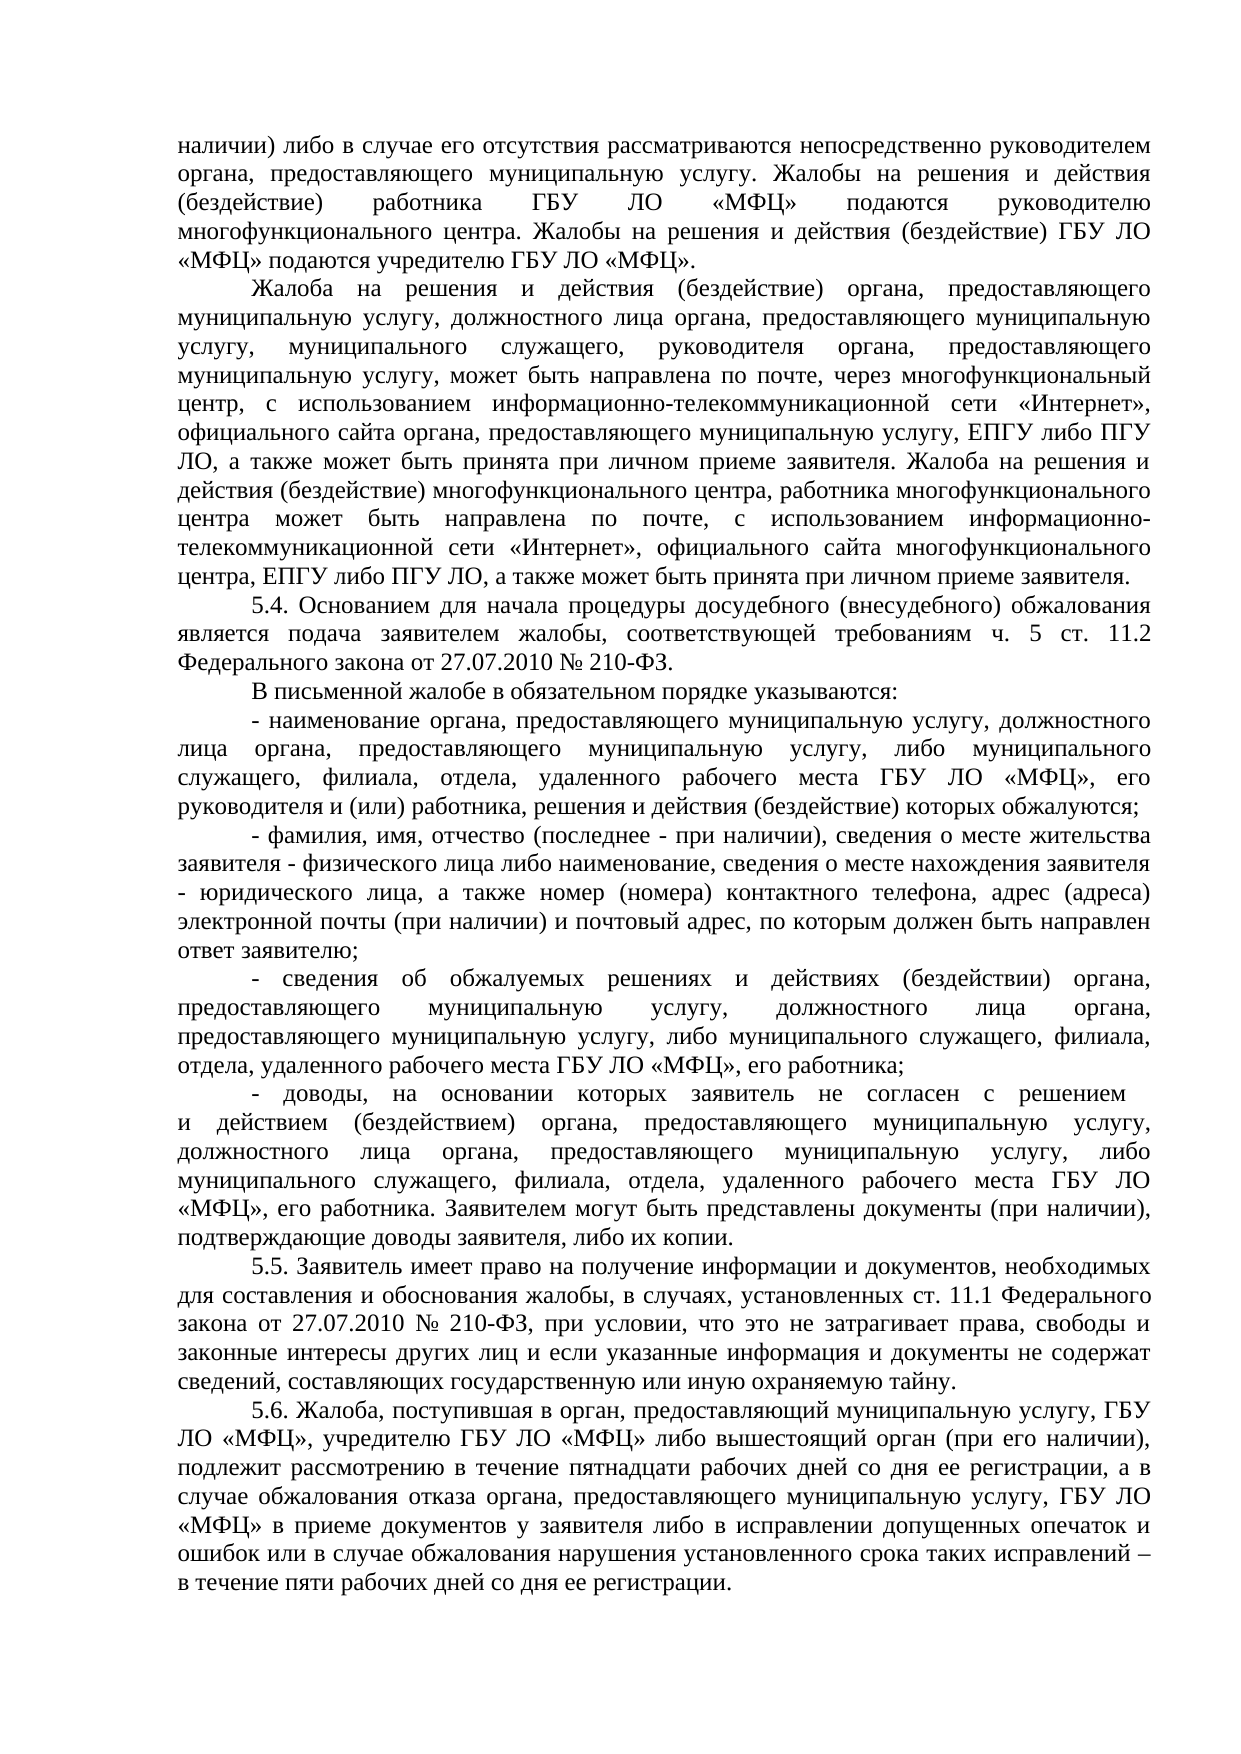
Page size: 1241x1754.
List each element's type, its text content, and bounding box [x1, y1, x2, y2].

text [177, 130, 1152, 273]
text - сведения об обжалуемых решениях и действиях (бездействии) органа, предоставляющего муниципальную услугу, должностного лица органа, предоставляющего муниципальную услугу, либо муниципального служащего, филиала, отдела, удаленного рабочего места ГБУ ЛО «МФЦ», его работника; [177, 963, 1152, 1078]
text - доводы, на основании которых заявитель не согласен с решением и действием (бездействием) органа, предоставляющего муниципальную услугу, должностного лица органа, предоставляющего муниципальную услугу, либо муниципального служащего, филиала, отдела, удаленного рабочего места ГБУ ЛО «МФЦ», его работника. Заявителем могут быть представлены документы (при наличии), подтверждающие доводы заявителя, либо их копии. [177, 1078, 1152, 1251]
text 5.5. Заявитель имеет право на получение информации и документов, необходимых для составления и обоснования жалобы, в случаях, установленных ст. 11.1 Федерального закона от 27.07.2010 № 210-ФЗ, при условии, что это не затрагивает права, свободы и законные интересы других лиц и если указанные информация и документы не содержат сведений, составляющих государственную или иную охраняемую тайну. [177, 1251, 1152, 1395]
text 5.4. Основанием для начала процедуры досудебного (внесудебного) обжалования является подача заявителем жалобы, соответствующей требованиям ч. 5 ст. 11.2 Федерального закона от 27.07.2010 № 210-ФЗ. [177, 590, 1152, 676]
text - фамилия, имя, отчество (последнее - при наличии), сведения о месте жительства заявителя - физического лица либо наименование, сведения о месте нахождения заявителя - юридического лица, а также номер (номера) контактного телефона, адрес (адреса) электронной почты (при наличии) и почтовый адрес, по которым должен быть направлен ответ заявителю; [177, 820, 1152, 963]
text - наименование органа, предоставляющего муниципальную услугу, должностного лица органа, предоставляющего муниципальную услугу, либо муниципального служащего, филиала, отдела, удаленного рабочего места ГБУ ЛО «МФЦ», его руководителя и (или) работника, решения и действия (бездействие) которых обжалуются; [177, 705, 1152, 820]
text 5.6. Жалоба, поступившая в орган, предоставляющий муниципальную услугу, ГБУ ЛО «МФЦ», учредителю ГБУ ЛО «МФЦ» либо вышестоящий орган (при его наличии), подлежит рассмотрению в течение пятнадцати рабочих дней со дня ее регистрации, а в случае обжалования отказа органа, предоставляющего муниципальную услугу, ГБУ ЛО «МФЦ» в приеме документов у заявителя либо в исправлении допущенных опечаток и ошибок или в случае обжалования нарушения установленного срока таких исправлений – в течение пяти рабочих дней со дня ее регистрации. [177, 1395, 1152, 1596]
text В письменной жалобе в обязательном порядке указываются: [177, 676, 1152, 705]
text Жалоба на решения и действия (бездействие) органа, предоставляющего муниципальную услугу, должностного лица органа, предоставляющего муниципальную услугу, муниципального служащего, руководителя органа, предоставляющего муниципальную услугу, может быть направлена по почте, через многофункциональный центр, с использованием информационно-телекоммуникационной сети «Интернет», официального сайта органа, предоставляющего муниципальную услугу, ЕПГУ либо ПГУ ЛО, а также может быть принята при личном приеме заявителя. Жалоба на решения и действия (бездействие) многофункционального центра, работника многофункционального центра может быть направлена по почте, с использованием информационно-телекоммуникационной сети «Интернет», официального сайта многофункционального центра, ЕПГУ либо ПГУ ЛО, а также может быть принята при личном приеме заявителя. [177, 273, 1152, 590]
